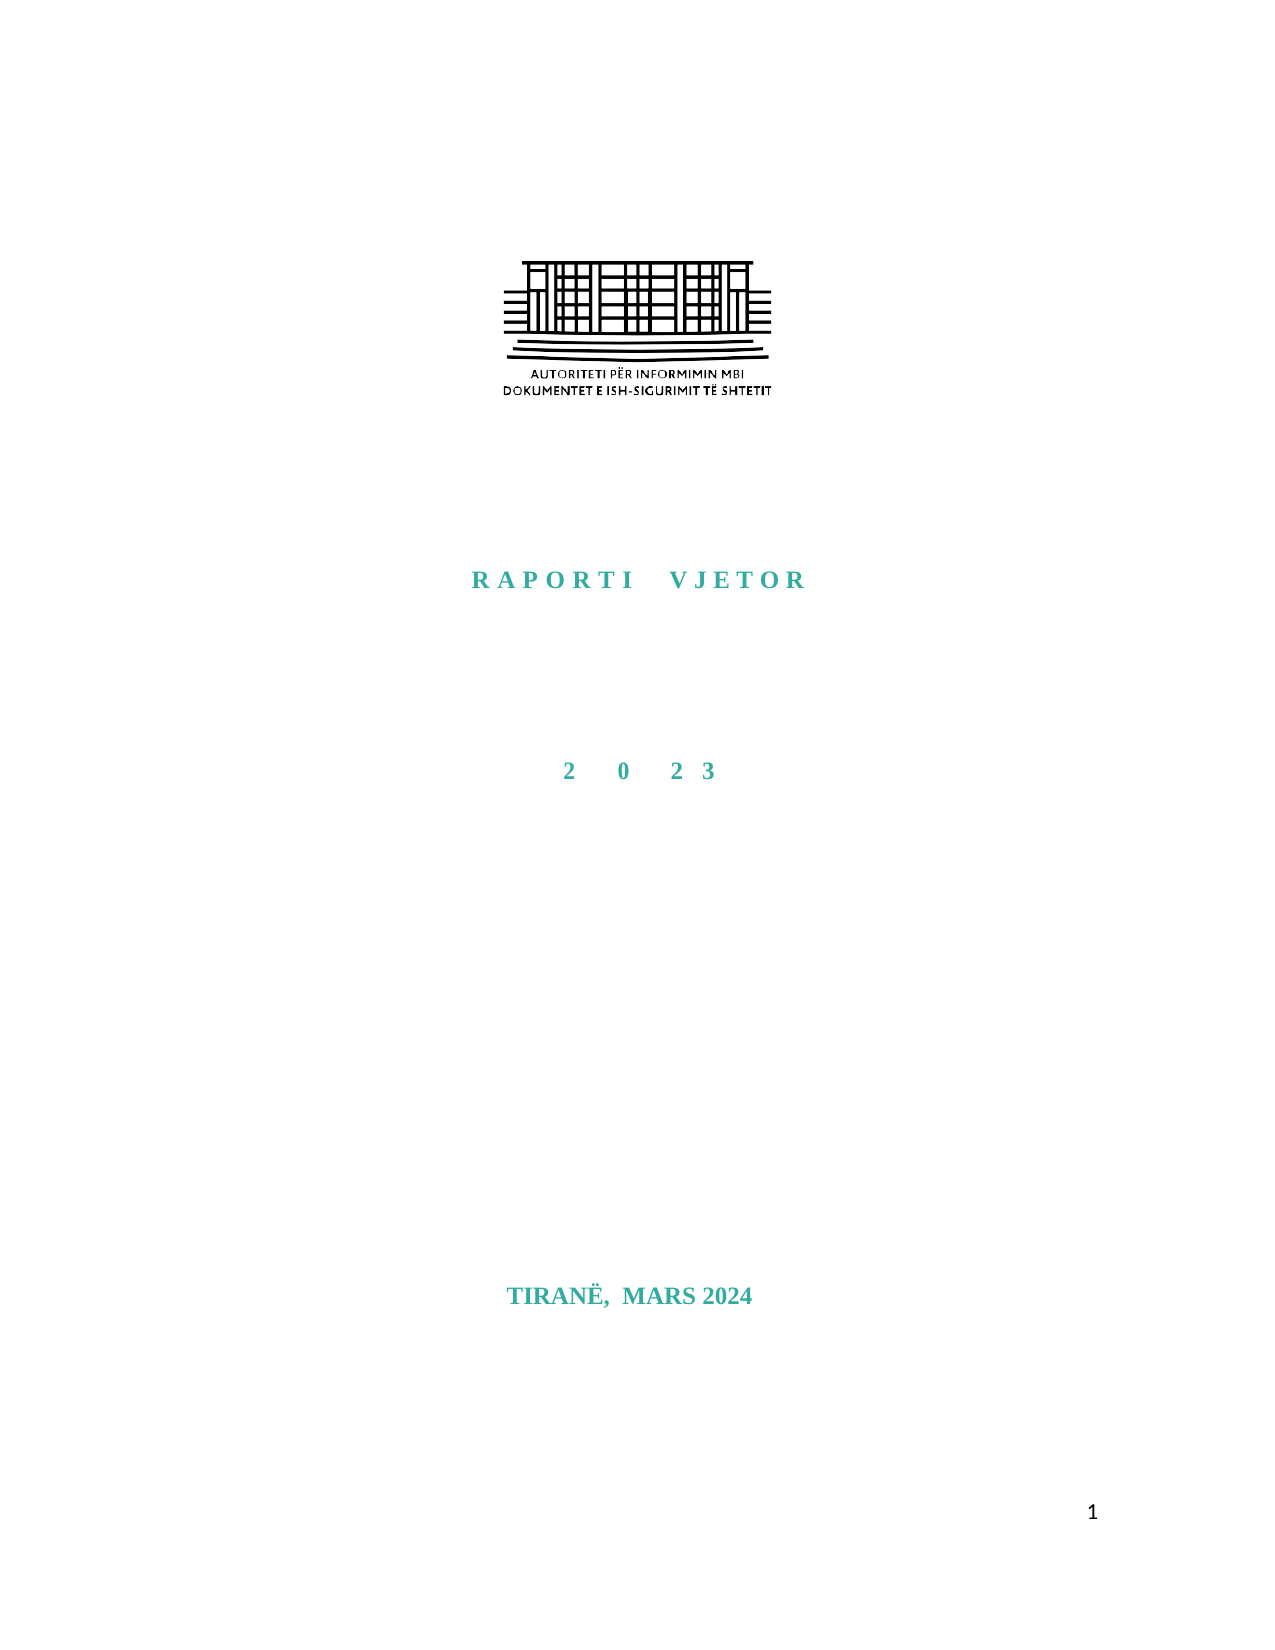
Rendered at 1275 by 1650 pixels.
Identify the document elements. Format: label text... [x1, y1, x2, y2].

text TIRANË, MARS 2024 [177, 1281, 1081, 1310]
text 2 0 2 3 [179, 756, 1098, 785]
text R A P O R T I V J E T O R [177, 565, 1098, 594]
picture [503, 261, 772, 396]
